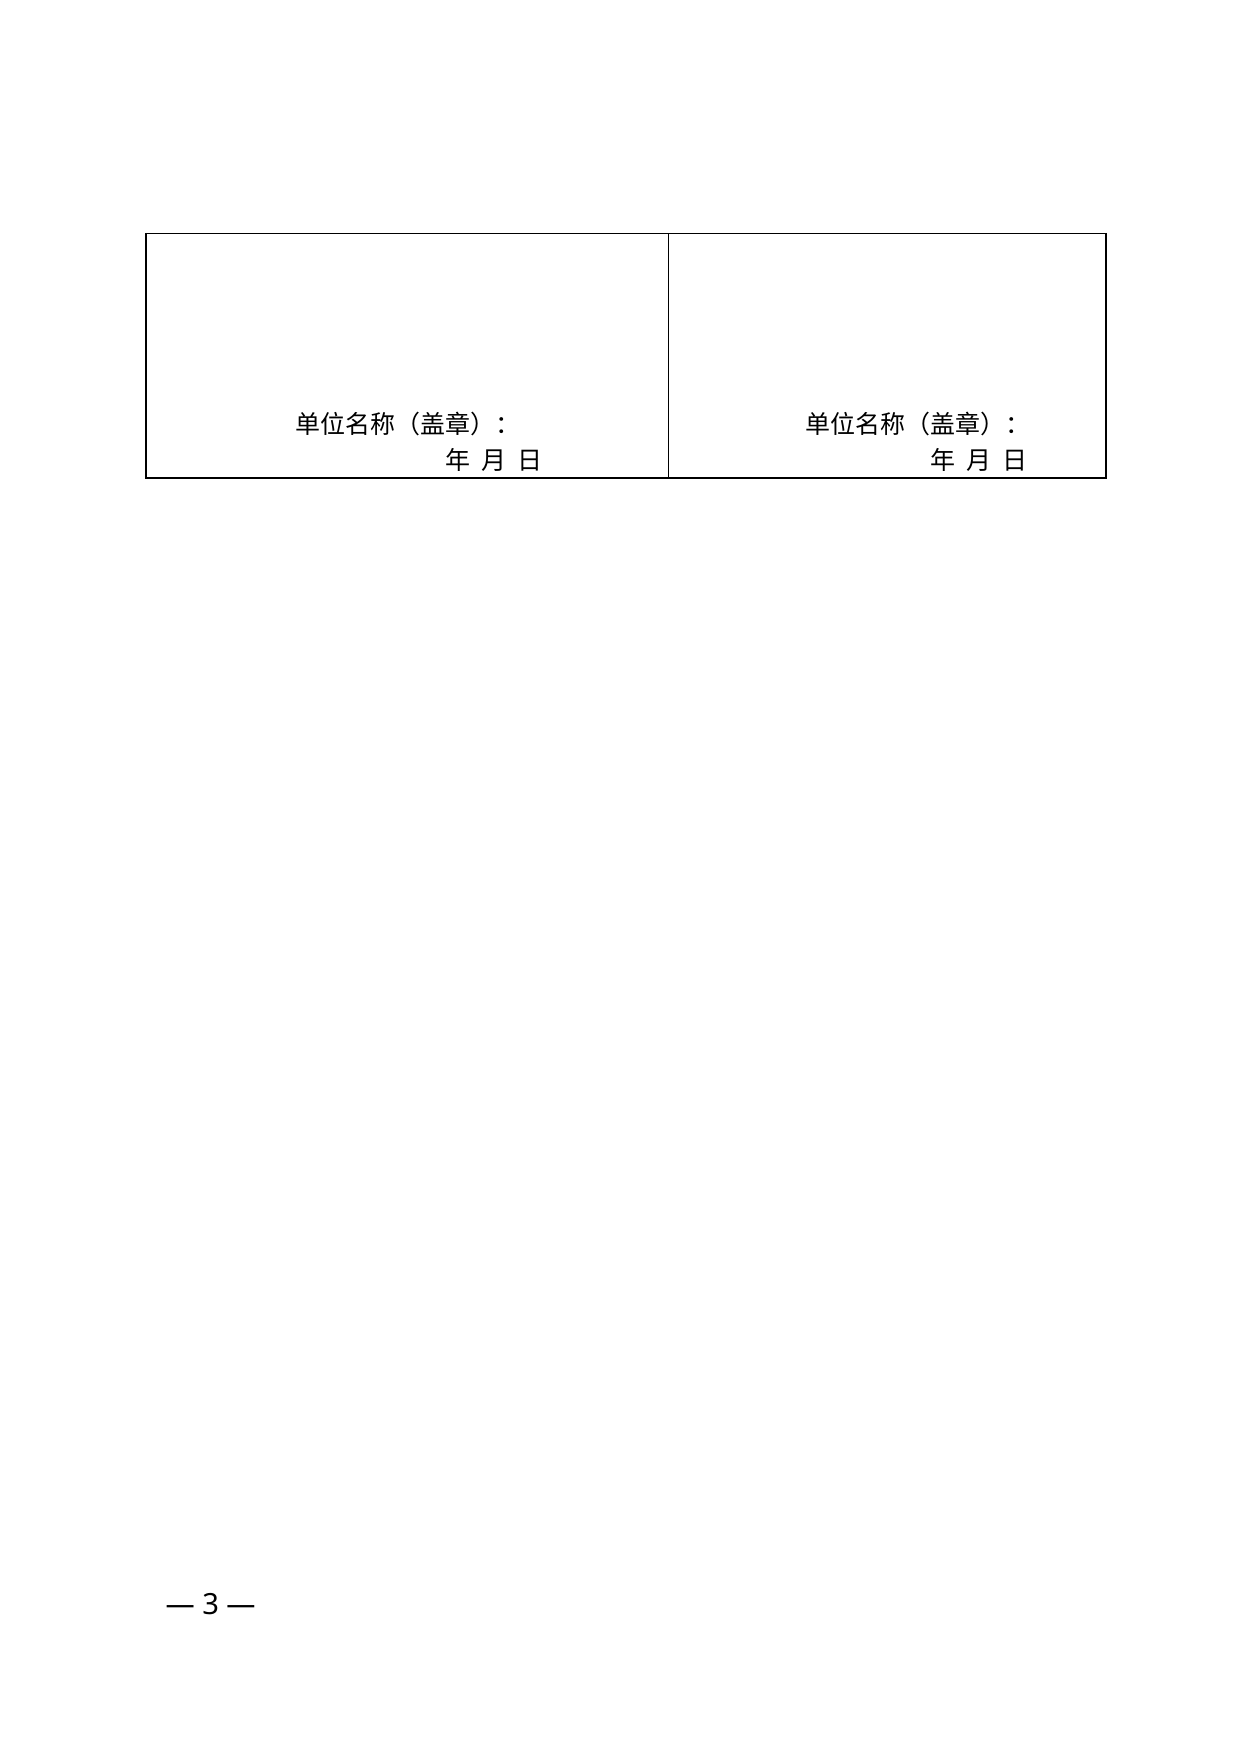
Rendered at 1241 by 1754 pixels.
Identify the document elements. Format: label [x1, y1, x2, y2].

table_cell [147, 234, 668, 477]
table_cell [669, 234, 1105, 477]
